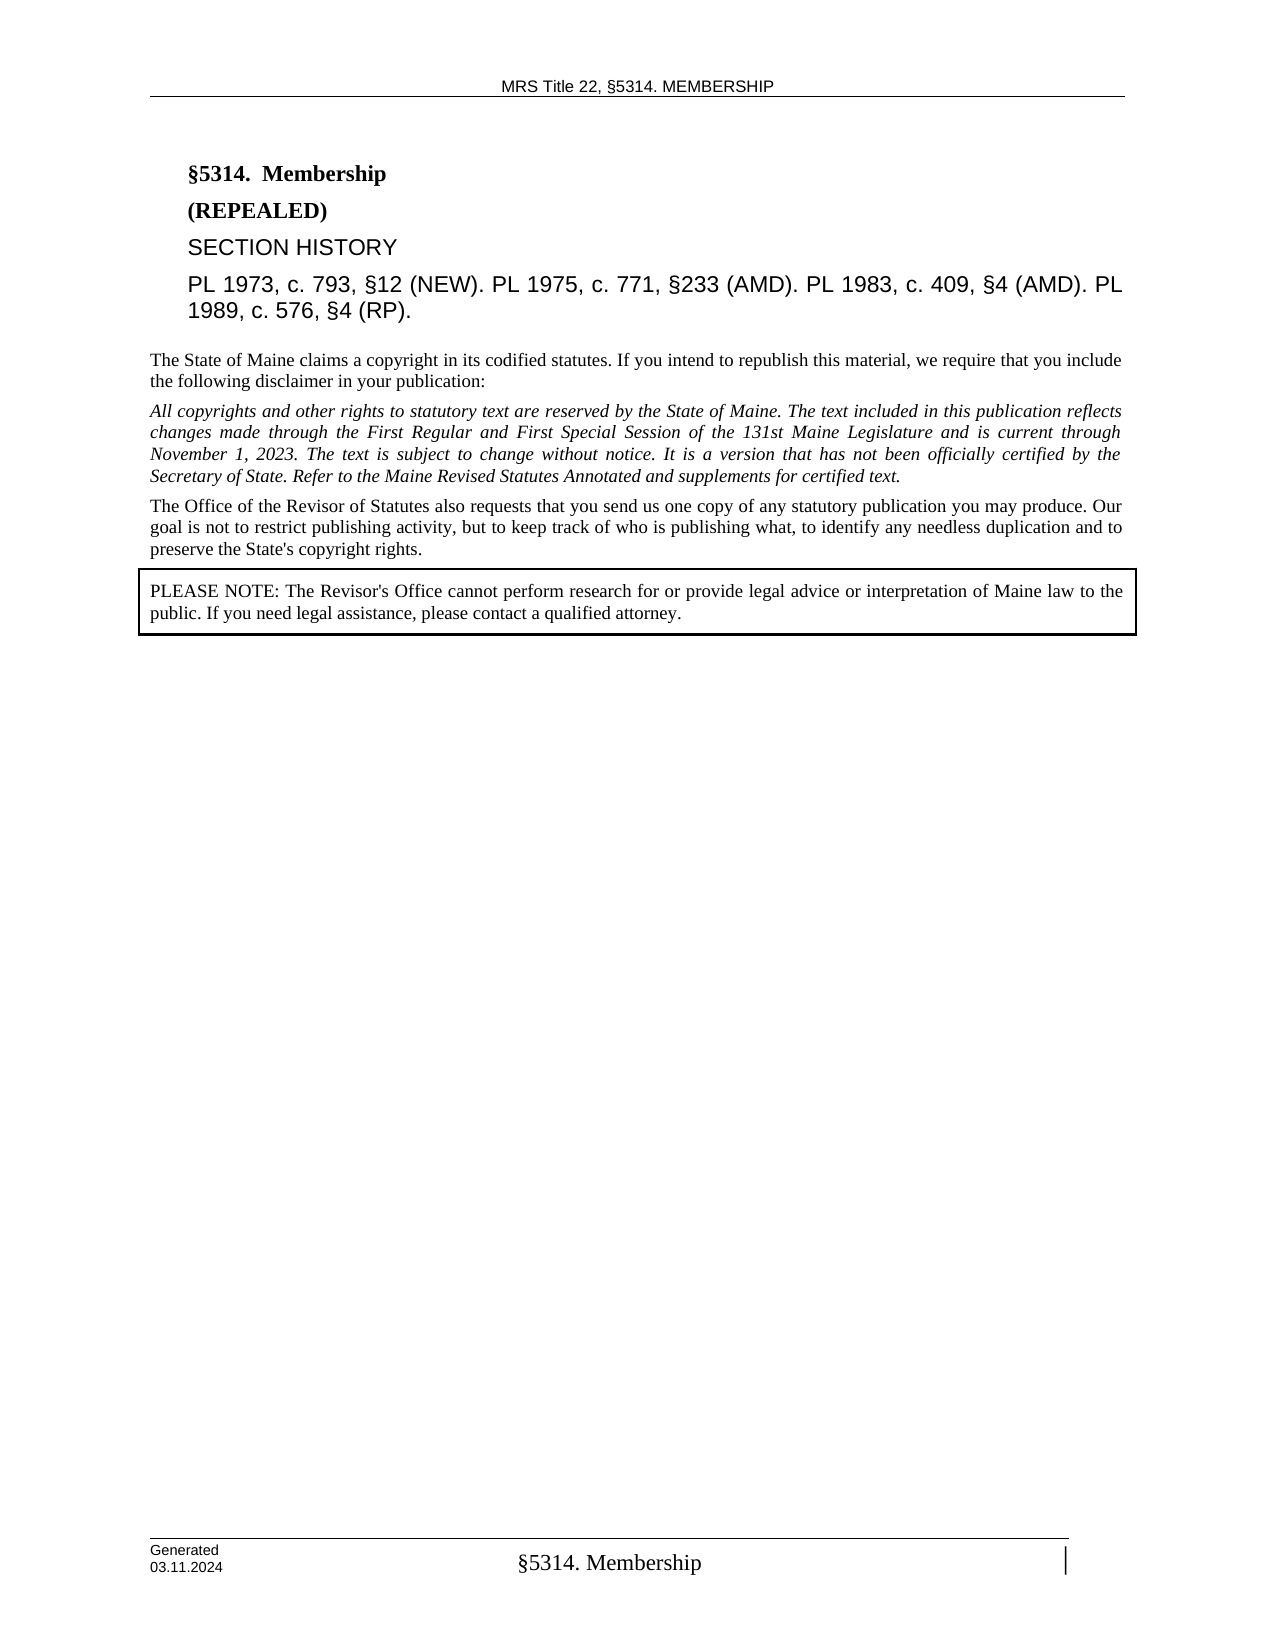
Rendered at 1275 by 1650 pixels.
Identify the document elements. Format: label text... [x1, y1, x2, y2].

text PL 1973, c. 793, §12 (NEW). PL 1975, c. 771, §233 (AMD). PL 1983, c. 409, §4 (AMD). PL 1989, c. 576, §4 (RP). [187, 271, 1125, 323]
text PLEASE NOTE: The Revisor's Office cannot perform research for or provide legal advice or interpretation of Maine law to the public. If you need legal assistance, please contact a qualified attorney. [140, 570, 1135, 633]
text The State of Maine claims a copyright in its codified statutes. If you intend to republish this material, we require that you include the following disclaimer in your publication: [150, 348, 1125, 392]
text The Office of the Revisor of Statutes also requests that you send us one copy of any statutory publication you may produce. Our goal is not to restrict publishing activity, but to keep track of who is publishing what, to identify any needless duplication and to preserve the State's copyright rights. [150, 494, 1125, 559]
text SECTION HISTORY [187, 234, 1125, 260]
text §5314. Membership [187, 160, 1125, 187]
text (REPEALED) [187, 197, 1125, 223]
text All copyrights and other rights to statutory text are reserved by the State of Maine. The text included in this publication reflects changes made through the First Regular and First Special Session of the 131st Maine Legislature and is current through November 1, 2023 . The text is subject to change without notice. It is a version that has not been officially certified by the Secretary of State. Refer to the Maine Revised Statutes Annotated and supplements for certified text. [150, 400, 1125, 486]
